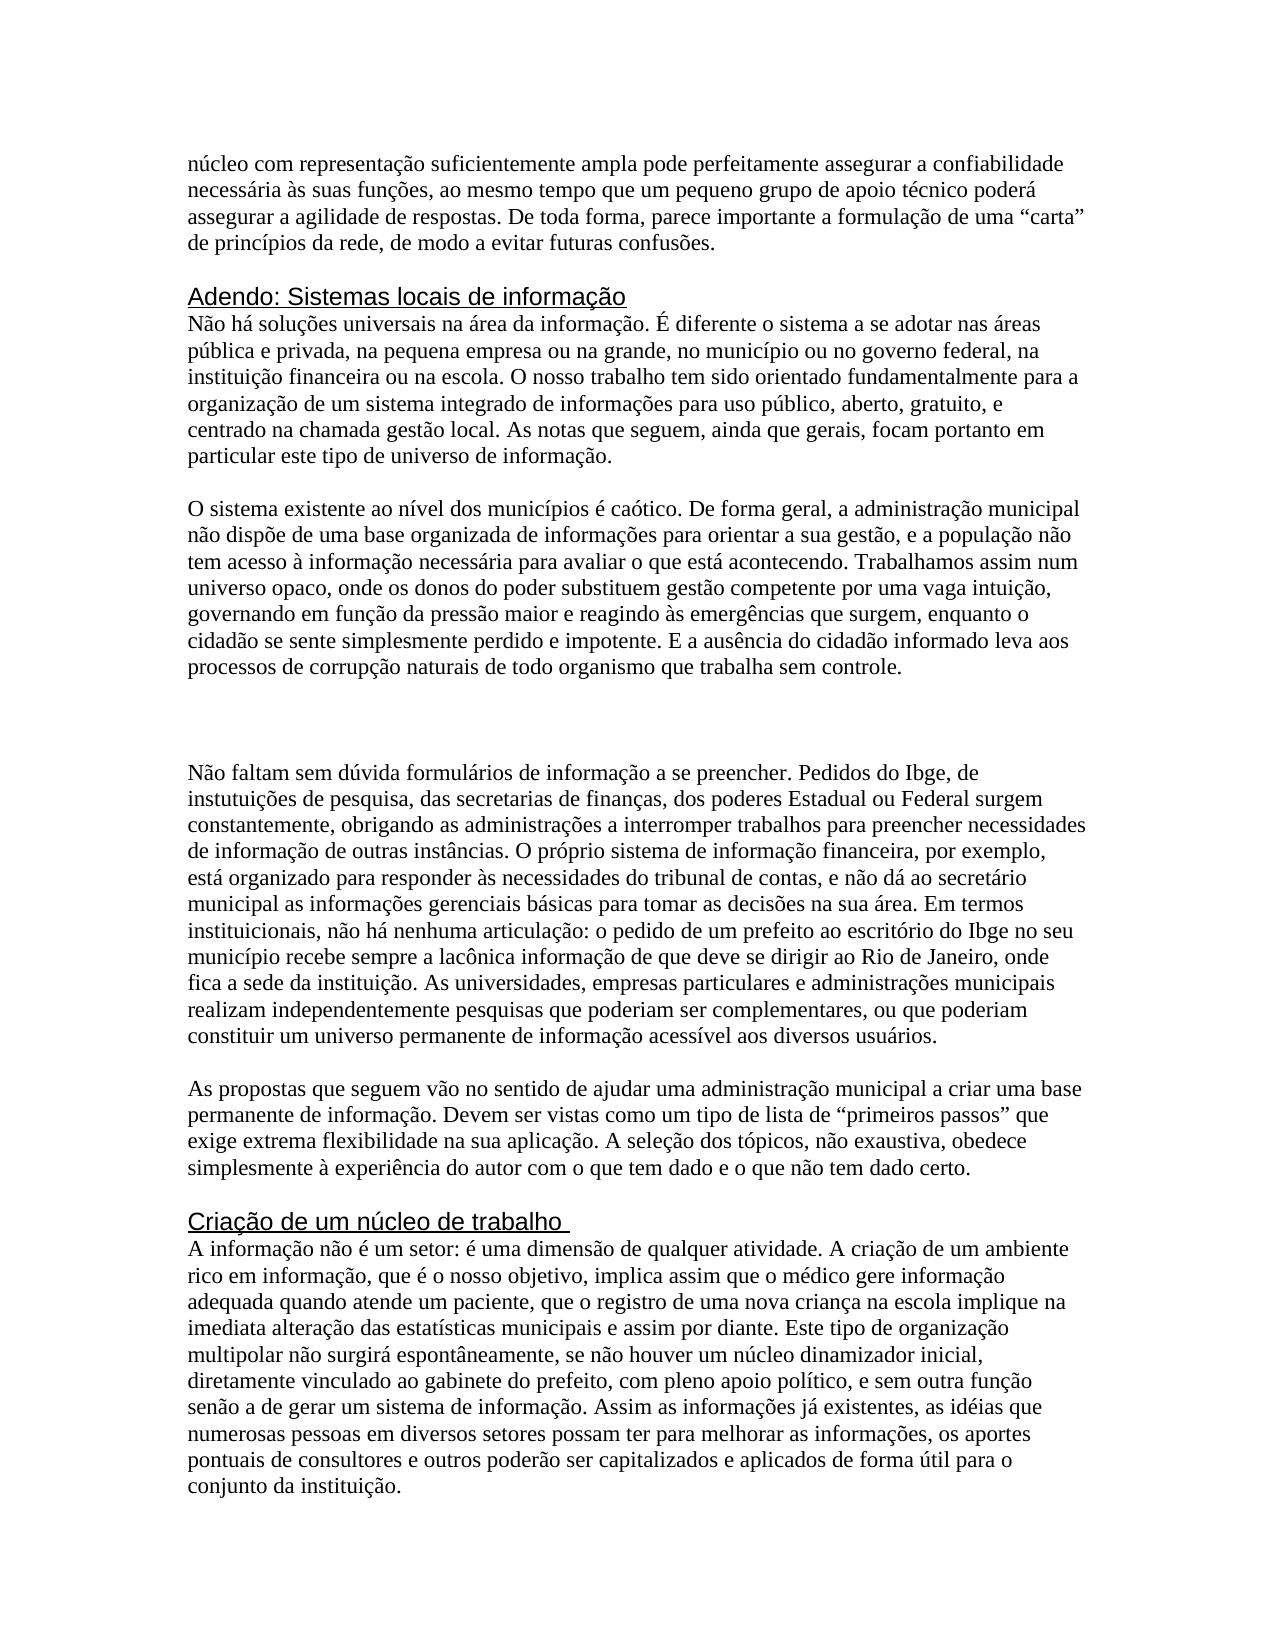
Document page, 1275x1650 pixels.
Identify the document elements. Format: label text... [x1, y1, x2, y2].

text As propostas que seguem vão no sentido de ajudar uma administração municipal a criar uma base permanente de informação. Devem ser vistas como um tipo de lista de “primeiros passos” que exige extrema flexibilidade na sua aplicação. A seleção dos tópicos, não exaustiva, obedece simplesmente à experiência do autor com o que tem dado e o que não tem dado certo. [187, 1075, 1088, 1180]
text O sistema existente ao nível dos municípios é caótico. De forma geral, a administração municipal não dispõe de uma base organizada de informações para orientar a sua gestão, e a população não tem acesso à informação necessária para avaliar o que está acontecendo. Trabalhamos assim num universo opaco, onde os donos do poder substituem gestão competente por uma vaga intuição, governando em função da pressão maior e reagindo às emergências que surgem, enquanto o cidadão se sente simplesmente perdido e impotente. E a ausência do cidadão informado leva aos processos de corrupção naturais de todo organismo que trabalha sem controle. [187, 495, 1088, 679]
text Criação de um núcleo de trabalho [187, 1207, 1088, 1235]
text Não faltam sem dúvida formulários de informação a se preencher. Pedidos do Ibge, de instutuições de pesquisa, das secretarias de finanças, dos poderes Estadual ou Federal surgem constantemente, obrigando as administrações a interromper trabalhos para preencher necessidades de informação de outras instâncias. O próprio sistema de informação financeira, por exemplo, está organizado para responder às necessidades do tribunal de contas, e não dá ao secretário municipal as informações gerenciais básicas para tomar as decisões na sua área. Em termos instituicionais, não há nenhuma articulação: o pedido de um prefeito ao escritório do Ibge no seu município recebe sempre a lacônica informação de que deve se dirigir ao Rio de Janeiro, onde fica a sede da instituição. As universidades, empresas particulares e administrações municipais realizam independentemente pesquisas que poderiam ser complementares, ou que poderiam constituir um universo permanente de informação acessível aos diversos usuários. [187, 758, 1088, 1048]
text Não há soluções universais na área da informação. É diferente o sistema a se adotar nas áreas pública e privada, na pequena empresa ou na grande, no município ou no governo federal, na instituição financeira ou na escola. O nosso trabalho tem sido orientado fundamentalmente para a organização de um sistema integrado de informações para uso público, aberto, gratuito, e centrado na chamada gestão local. As notas que seguem, ainda que gerais, focam portanto em particular este tipo de universo de informação. [187, 311, 1088, 469]
text Adendo: Sistemas locais de informação [187, 282, 1088, 311]
text A informação não é um setor: é uma dimensão de qualquer atividade. A criação de um ambiente rico em informação, que é o nosso objetivo, implica assim que o médico gere informação adequada quando atende um paciente, que o registro de uma nova criança na escola implique na imediata alteração das estatísticas municipais e assim por diante. Este tipo de organização multipolar não surgirá espontâneamente, se não houver um núcleo dinamizador inicial, diretamente vinculado ao gabinete do prefeito, com pleno apoio político, e sem outra função senão a de gerar um sistema de informação. Assim as informações já existentes, as idéias que numerosas pessoas em diversos setores possam ter para melhorar as informações, os aportes pontuais de consultores e outros poderão ser capitalizados e aplicados de forma útil para o conjunto da instituição. [187, 1235, 1088, 1499]
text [187, 150, 1088, 255]
